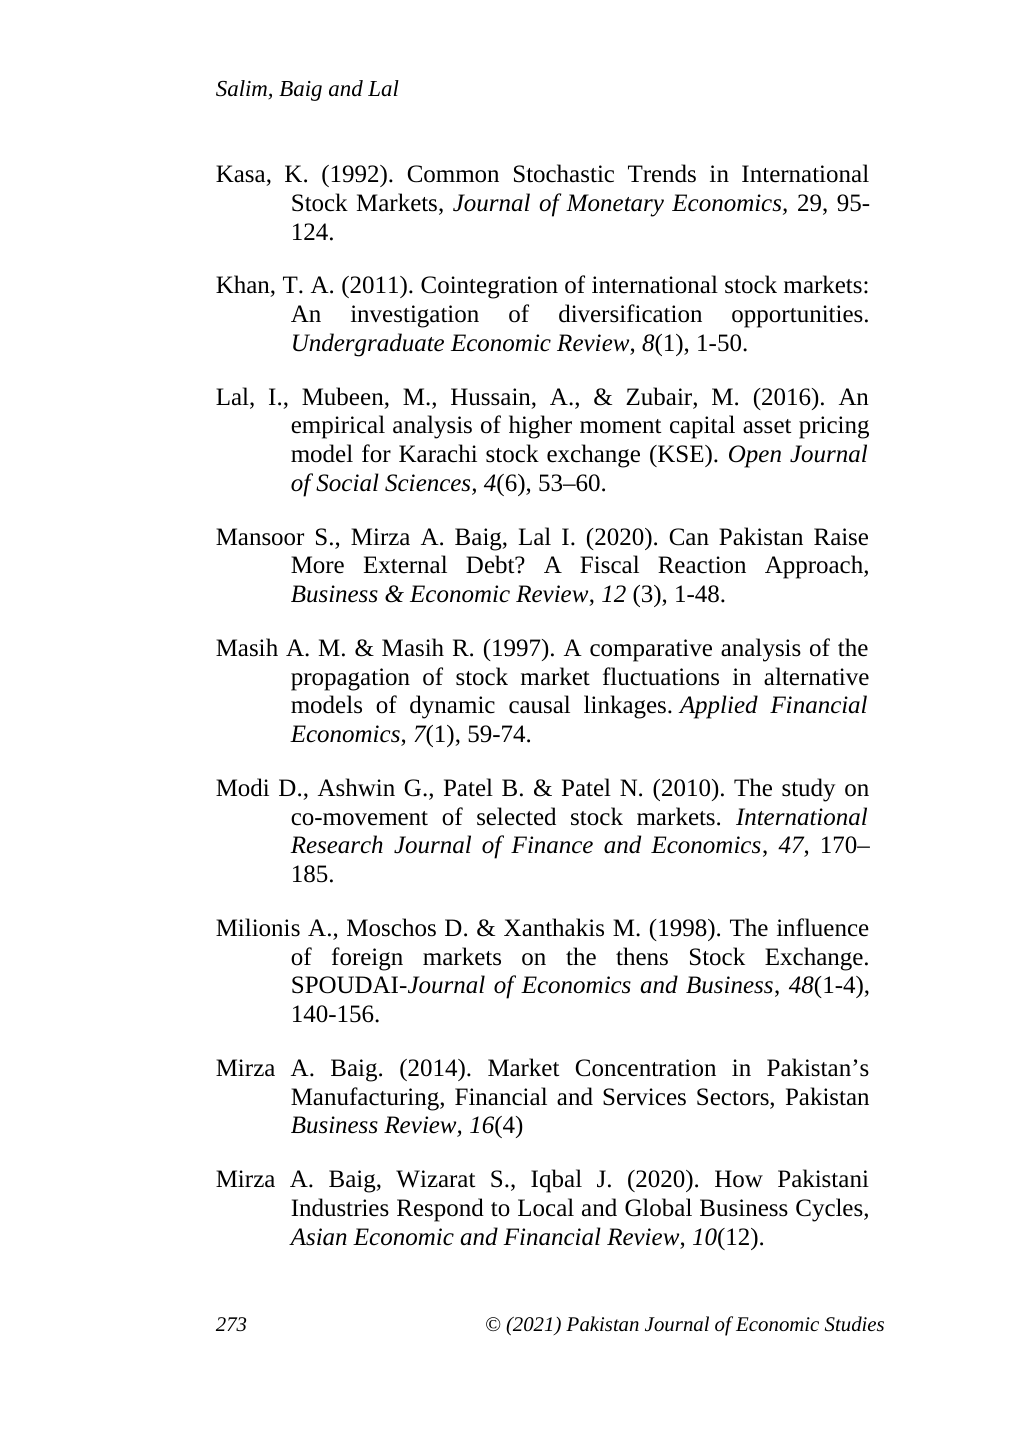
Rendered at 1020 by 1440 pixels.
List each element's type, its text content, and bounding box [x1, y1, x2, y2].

text Masih A. M. & Masih R. (1997). A comparative analysis of the propagation of stock market fluctuations in alternative models of dynamic causal linkages. Applied Financial Economics, 7(1), 59-74. [216, 633, 870, 748]
text Khan, T. A. (2011). Cointegration of international stock markets: An investigation of diversification opportunities. Undergraduate Economic Review, 8(1), 1-50. [216, 271, 870, 357]
text Lal, I., Mubeen, M., Hussain, A., & Zubair, M. (2016). An empirical analysis of higher moment capital asset pricing model for Karachi stock exchange (KSE). Open Journal of Social Sciences, 4(6), 53–60. [216, 382, 870, 497]
text Mirza A. Baig, Wizarat S., Iqbal J. (2020). How Pakistani Industries Respond to Local and Global Business Cycles, Asian Economic and Financial Review, 10(12). [216, 1164, 870, 1251]
text Mirza A. Baig. (2014). Market Concentration in Pakistan’s Manufacturing, Financial and Services Sectors, Pakistan Business Review, 16(4) [216, 1053, 870, 1139]
text Milionis Α., Moschos D. & Xanthakis Μ. (1998). The influence of foreign markets on the thens Stock Exchange. SPOUDAI-Journal of Economics and Business, 48(1-4), 140-156. [216, 913, 870, 1028]
text Kasa, K. (1992). Common Stochastic Trends in International Stock Markets, Journal of Monetary Economics, 29, 95-124. [216, 159, 870, 246]
text Mansoor S., Mirza A. Baig, Lal I. (2020). Can Pakistan Raise More External Debt? A Fiscal Reaction Approach, Business & Economic Review, 12 (3), 1-48. [216, 522, 870, 608]
text Modi D., Ashwin G., Patel B. & Patel N. (2010). The study on co-movement of selected stock markets. International Research Journal of Finance and Economics, 47, 170–185. [216, 773, 870, 888]
